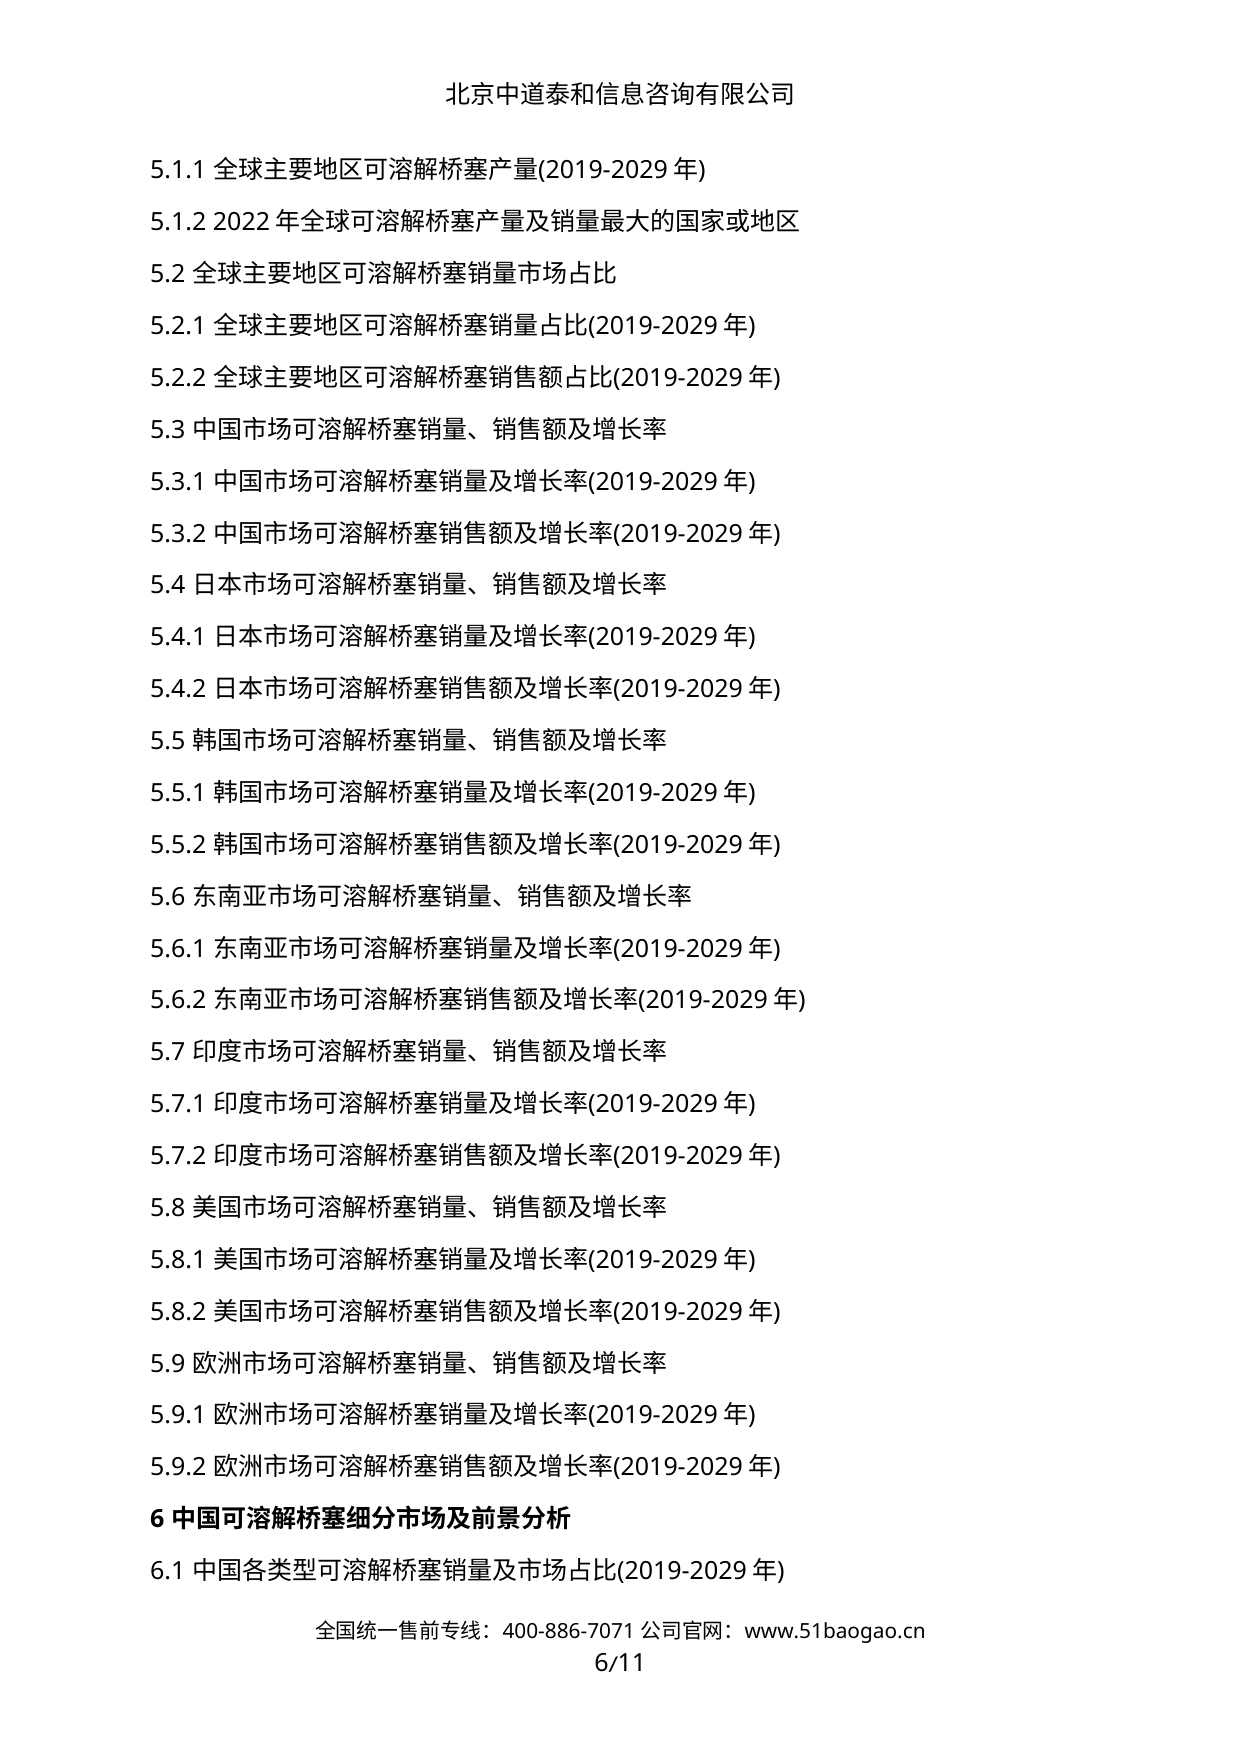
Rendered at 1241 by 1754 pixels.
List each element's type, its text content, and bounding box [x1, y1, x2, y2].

text 5.7.2 印度市场可溶解桥塞销售额及增长率(2019-2029年) [150, 1136, 1090, 1172]
text 5.8 美国市场可溶解桥塞销量、销售额及增长率 [150, 1187, 1090, 1224]
text 5.8.1 美国市场可溶解桥塞销量及增长率(2019-2029年) [150, 1239, 1090, 1276]
text 5.3.2 中国市场可溶解桥塞销售额及增长率(2019-2029年) [150, 513, 1090, 549]
text 5.5.2 韩国市场可溶解桥塞销售额及增长率(2019-2029年) [150, 824, 1090, 861]
text 5.9.2 欧洲市场可溶解桥塞销售额及增长率(2019-2029年) [150, 1447, 1090, 1483]
text 5.4.1 日本市场可溶解桥塞销量及增长率(2019-2029年) [150, 617, 1090, 653]
text 5.7.1 印度市场可溶解桥塞销量及增长率(2019-2029年) [150, 1084, 1090, 1120]
text 5.8.2 美国市场可溶解桥塞销售额及增长率(2019-2029年) [150, 1291, 1090, 1327]
text 5.3 中国市场可溶解桥塞销量、销售额及增长率 [150, 409, 1090, 446]
text 6 中国可溶解桥塞细分市场及前景分析 [150, 1499, 1090, 1535]
text 5.1.1 全球主要地区可溶解桥塞产量(2019-2029年) [150, 150, 1090, 186]
text 5.5 韩国市场可溶解桥塞销量、销售额及增长率 [150, 721, 1090, 757]
text 5.6 东南亚市场可溶解桥塞销量、销售额及增长率 [150, 876, 1090, 912]
text 5.2 全球主要地区可溶解桥塞销量市场占比 [150, 254, 1090, 290]
text 5.4 日本市场可溶解桥塞销量、销售额及增长率 [150, 565, 1090, 601]
text 5.3.1 中国市场可溶解桥塞销量及增长率(2019-2029年) [150, 461, 1090, 497]
text 5.1.2 2022年全球可溶解桥塞产量及销量最大的国家或地区 [150, 202, 1090, 238]
text 5.4.2 日本市场可溶解桥塞销售额及增长率(2019-2029年) [150, 669, 1090, 705]
text 6.1 中国各类型可溶解桥塞销量及市场占比(2019-2029年) [150, 1551, 1090, 1587]
text 5.5.1 韩国市场可溶解桥塞销量及增长率(2019-2029年) [150, 772, 1090, 809]
text 5.6.1 东南亚市场可溶解桥塞销量及增长率(2019-2029年) [150, 928, 1090, 964]
text 5.9.1 欧洲市场可溶解桥塞销量及增长率(2019-2029年) [150, 1395, 1090, 1431]
text 5.2.2 全球主要地区可溶解桥塞销售额占比(2019-2029年) [150, 357, 1090, 394]
text 5.6.2 东南亚市场可溶解桥塞销售额及增长率(2019-2029年) [150, 980, 1090, 1016]
text 5.2.1 全球主要地区可溶解桥塞销量占比(2019-2029年) [150, 306, 1090, 342]
text 5.7 印度市场可溶解桥塞销量、销售额及增长率 [150, 1032, 1090, 1068]
text 5.9 欧洲市场可溶解桥塞销量、销售额及增长率 [150, 1343, 1090, 1379]
